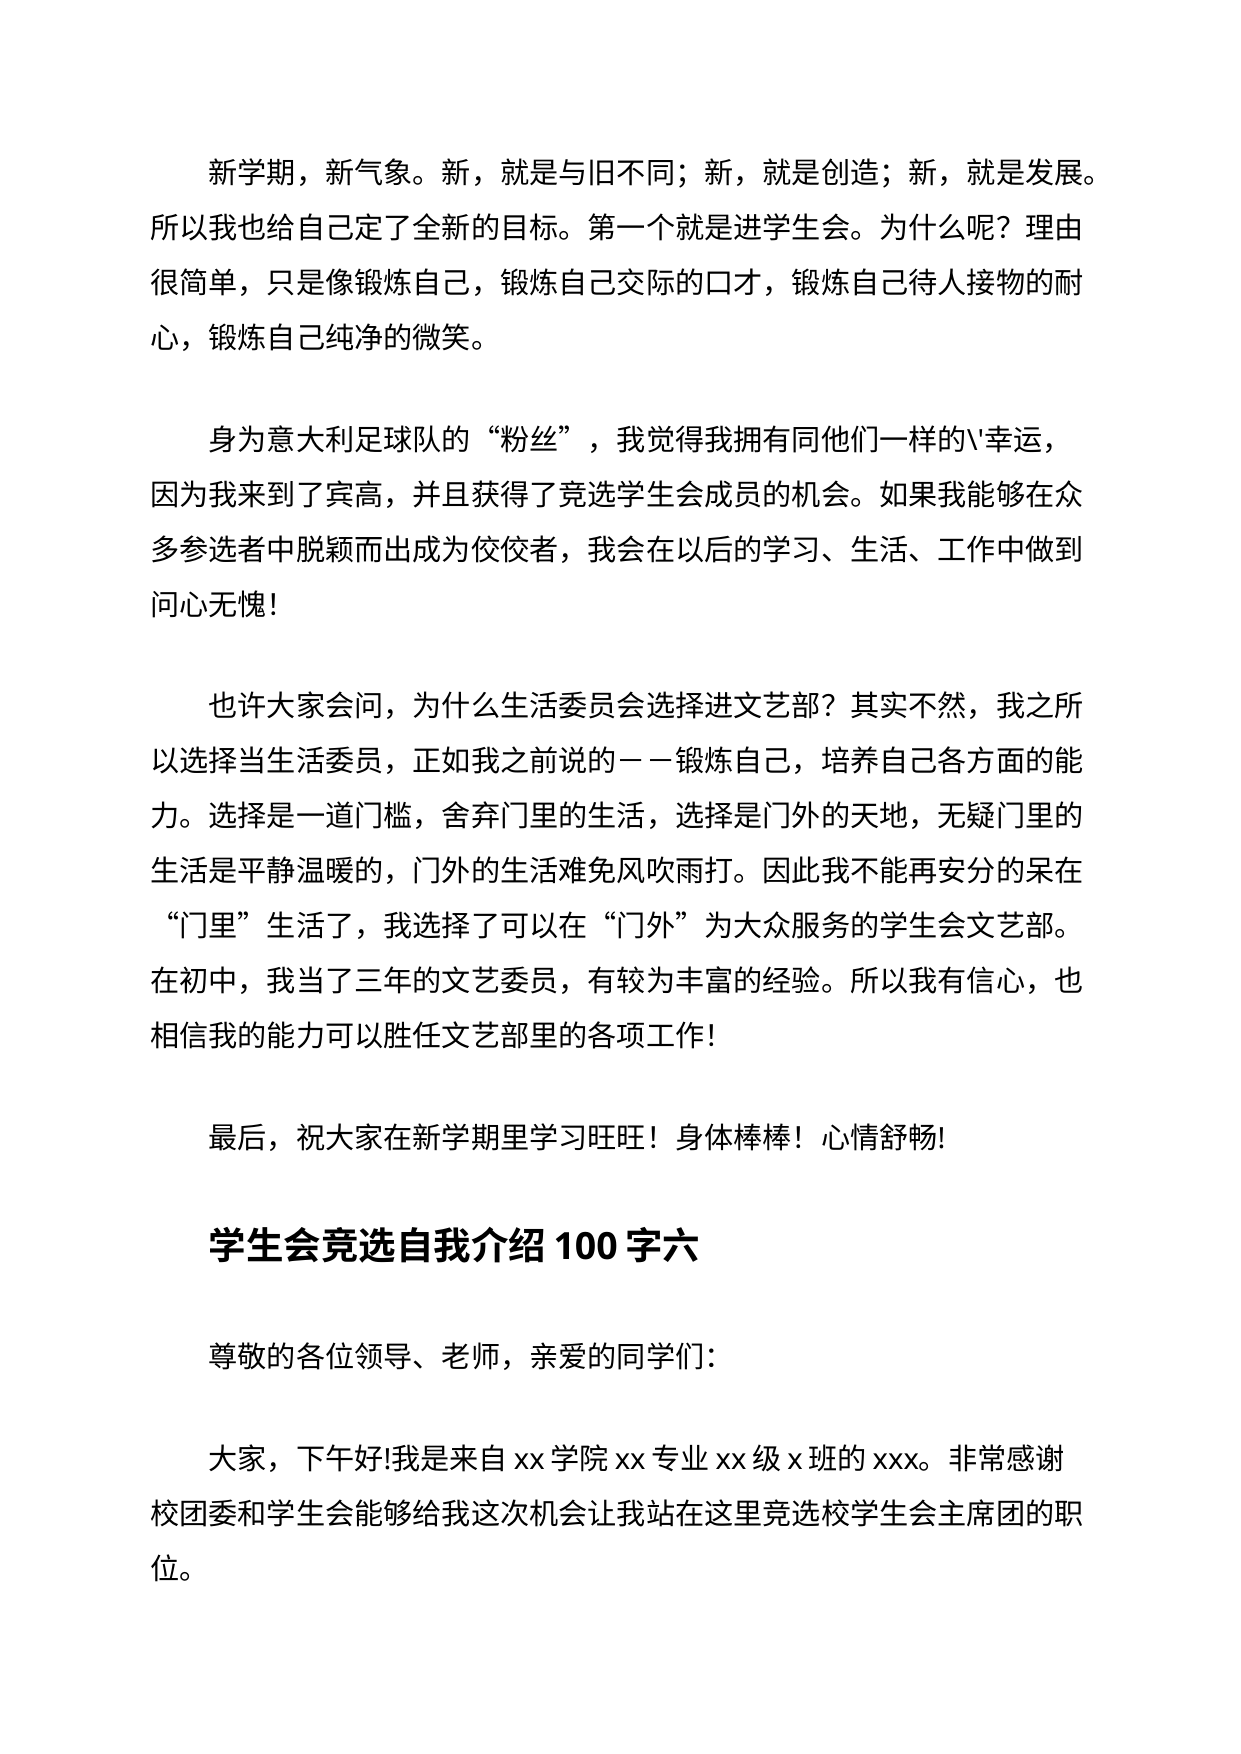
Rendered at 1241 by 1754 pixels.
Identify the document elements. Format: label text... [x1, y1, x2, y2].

text 最后，祝大家在新学期里学习旺旺！身体棒棒！心情舒畅! [150, 1114, 1090, 1157]
text 身为意大利足球队的“粉丝”，我觉得我拥有同他们一样的\'幸运，因为我来到了宾高，并且获得了竞选学生会成员的机会。如果我能够在众多参选者中脱颖而出成为佼佼者，我会在以后的学习、生活、工作中做到问心无愧！ [150, 416, 1090, 623]
text 大家，下午好!我是来自xx学院xx专业xx级x班的xxx。非常感谢校团委和学生会能够给我这次机会让我站在这里竞选校学生会主席团的职位。 [150, 1436, 1090, 1588]
text 学生会竞选自我介绍100字六 [150, 1216, 1090, 1271]
text 新学期，新气象。新，就是与旧不同；新，就是创造；新，就是发展。所以我也给自己定了全新的目标。第一个就是进学生会。为什么呢？理由很简单，只是像锻炼自己，锻炼自己交际的口才，锻炼自己待人接物的耐心，锻炼自己纯净的微笑。 [150, 150, 1090, 357]
text 尊敬的各位领导、老师，亲爱的同学们： [150, 1334, 1090, 1376]
text 也许大家会问，为什么生活委员会选择进文艺部？其实不然，我之所以选择当生活委员，正如我之前说的－－锻炼自己，培养自己各方面的能力。选择是一道门槛，舍弃门里的生活，选择是门外的天地，无疑门里的生活是平静温暖的，门外的生活难免风吹雨打。因此我不能再安分的呆在“门里”生活了，我选择了可以在“门外”为大众服务的学生会文艺部。在初中，我当了三年的文艺委员，有较为丰富的经验。所以我有信心，也相信我的能力可以胜任文艺部里的各项工作！ [150, 683, 1090, 1055]
